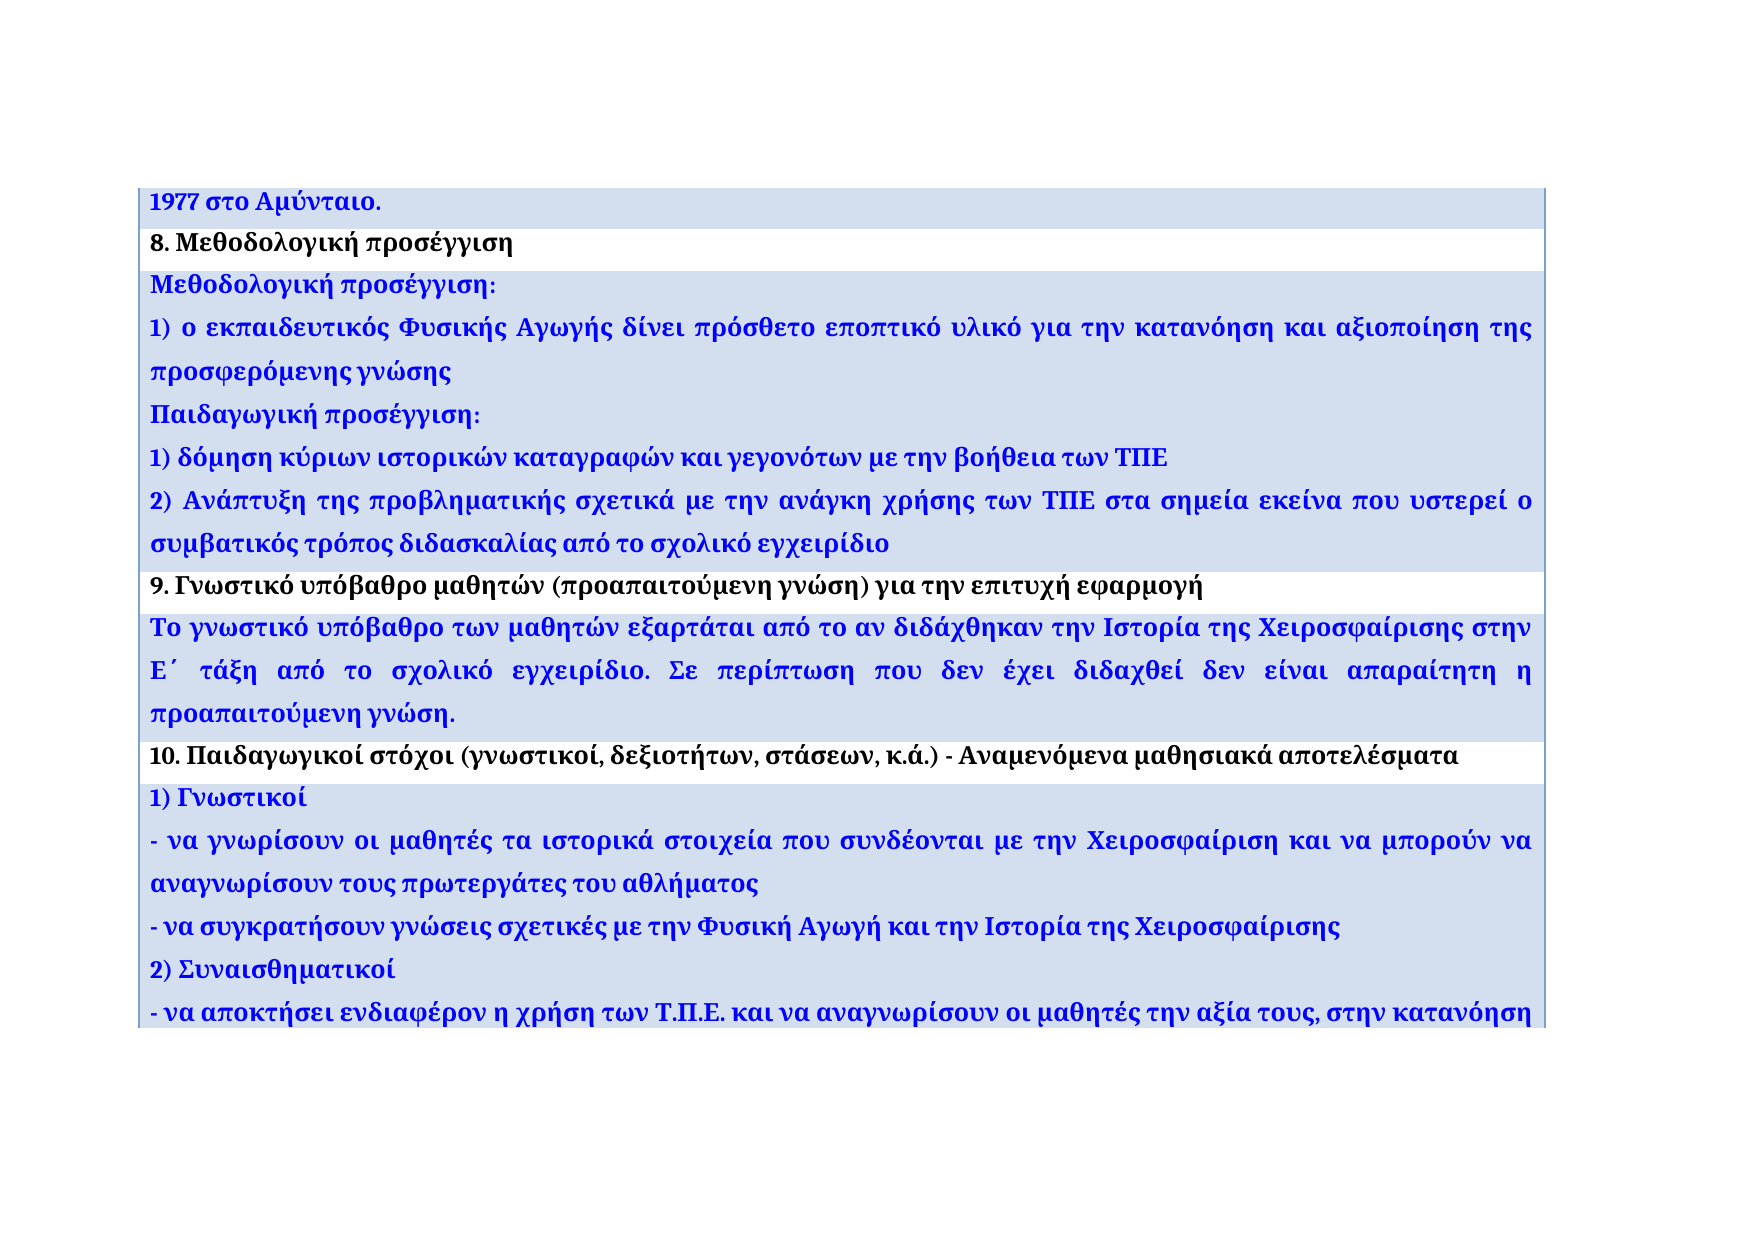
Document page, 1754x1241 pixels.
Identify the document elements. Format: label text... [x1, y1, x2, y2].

table_cell Μεθοδολογική προσέγγιση: 1) ο εκπαιδευτικός Φυσικής Αγωγής δίνει πρόσθετο εποπτικό υλικό για την κατανόηση και αξιοποίηση της προσφερόμενης γνώσης Παιδαγωγική προσέγγιση: 1) δόμηση κύριων ιστορικών καταγραφών και γεγονότων με την βοήθεια των ΤΠΕ 2) Ανάπτυξη της προβληματικής σχετικά με την ανάγκη χρήσης των ΤΠΕ στα σημεία εκείνα που υστερεί ο συμβατικός τρόπος διδασκαλίας από το σχολικό εγχειρίδιο [140, 271, 1544, 572]
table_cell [140, 188, 1544, 229]
table_cell 9. Γνωστικό υπόβαθρο μαθητών (προαπαιτούμενη γνώση) για την επιτυχή εφαρμογή [140, 572, 1544, 614]
table_cell 8. Μεθοδολογική προσέγγιση [140, 229, 1544, 271]
table_cell Το γνωστικό υπόβαθρο των μαθητών εξαρτάται από το αν διδάχθηκαν την Ιστορία της Χειροσφαίρισης στην Ε΄ τάξη από το σχολικό εγχειρίδιο. Σε περίπτωση που δεν έχει διδαχθεί δεν είναι απαραίτητη η προαπαιτούμενη γνώση. [140, 614, 1544, 742]
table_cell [140, 784, 1544, 1028]
table_cell 10. Παιδαγωγικοί στόχοι (γνωστικοί, δεξιοτήτων, στάσεων, κ.ά.) - Αναμενόμενα μαθησιακά αποτελέσματα [140, 742, 1544, 784]
